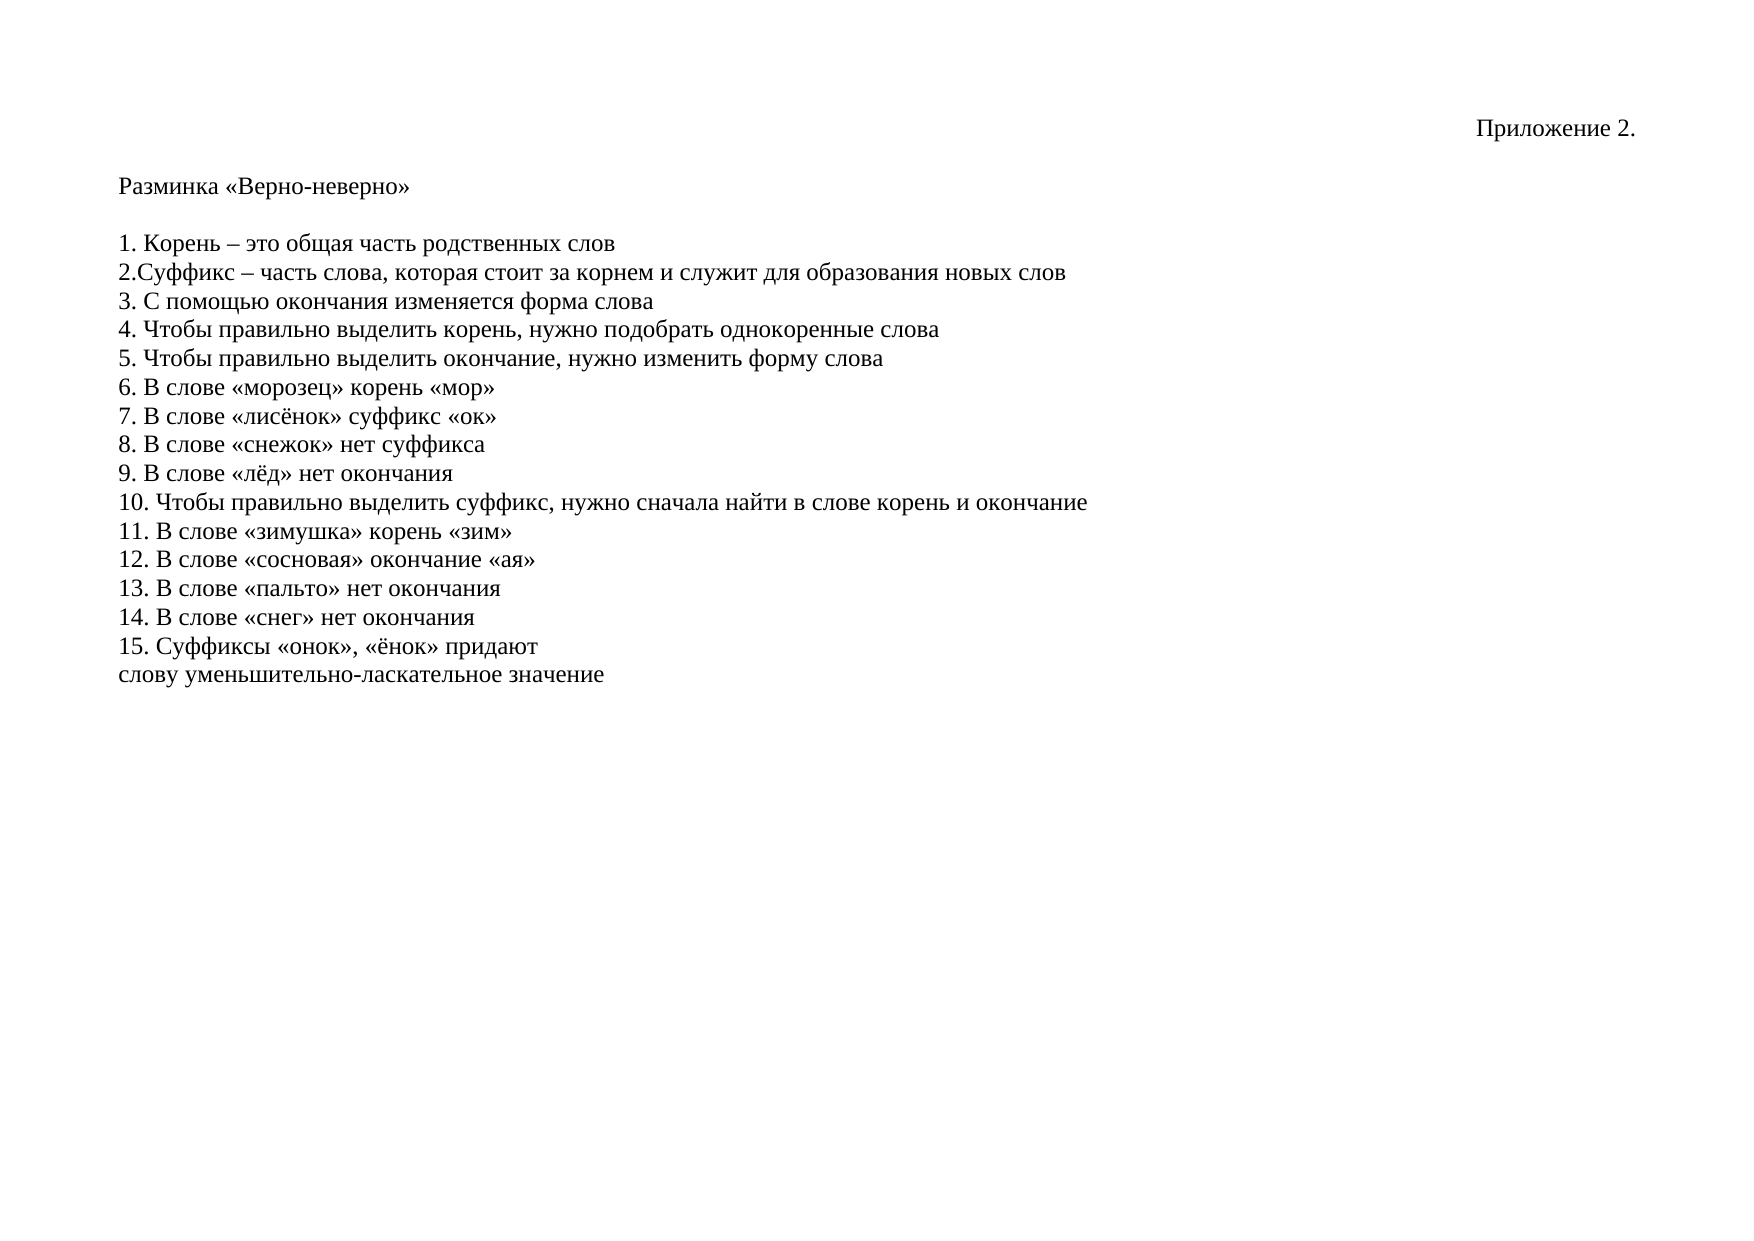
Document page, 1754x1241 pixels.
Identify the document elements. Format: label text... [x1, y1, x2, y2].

text 4. Чтобы правильно выделить корень, нужно подобрать однокоренные слова [118, 314, 1636, 343]
text 14. В слове «снег» нет окончания [118, 602, 1636, 631]
text слову уменьшительно-ласкательное значение [118, 659, 1636, 688]
text 7. В слове «лисёнок» суффикс «ок» [118, 401, 1636, 429]
text 2.Суффикс – часть слова, которая стоит за корнем и служит для образования новых слов [118, 257, 1636, 286]
text 3. С помощью окончания изменяется форма слова [118, 286, 1636, 314]
text 13. В слове «пальто» нет окончания [118, 573, 1636, 602]
text 10. Чтобы правильно выделить суффикс, нужно сначала найти в слове корень и окончание [118, 487, 1636, 516]
text 9. В слове «лёд» нет окончания [118, 458, 1636, 487]
text 6. В слове «морозец» корень «мор» [118, 372, 1636, 401]
text Приложение 2. [118, 113, 1636, 142]
text 5. Чтобы правильно выделить окончание, нужно изменить форму слова [118, 343, 1636, 372]
text 8. В слове «снежок» нет суффикса [118, 429, 1636, 458]
text 11. В слове «зимушка» корень «зим» [118, 516, 1636, 544]
text 1. Корень – это общая часть родственных слов [118, 228, 1636, 257]
text 15. Суффиксы «онок», «ёнок» придают [118, 631, 1636, 659]
text Разминка «Верно-неверно» [118, 171, 1636, 199]
text 12. В слове «сосновая» окончание «ая» [118, 544, 1636, 573]
